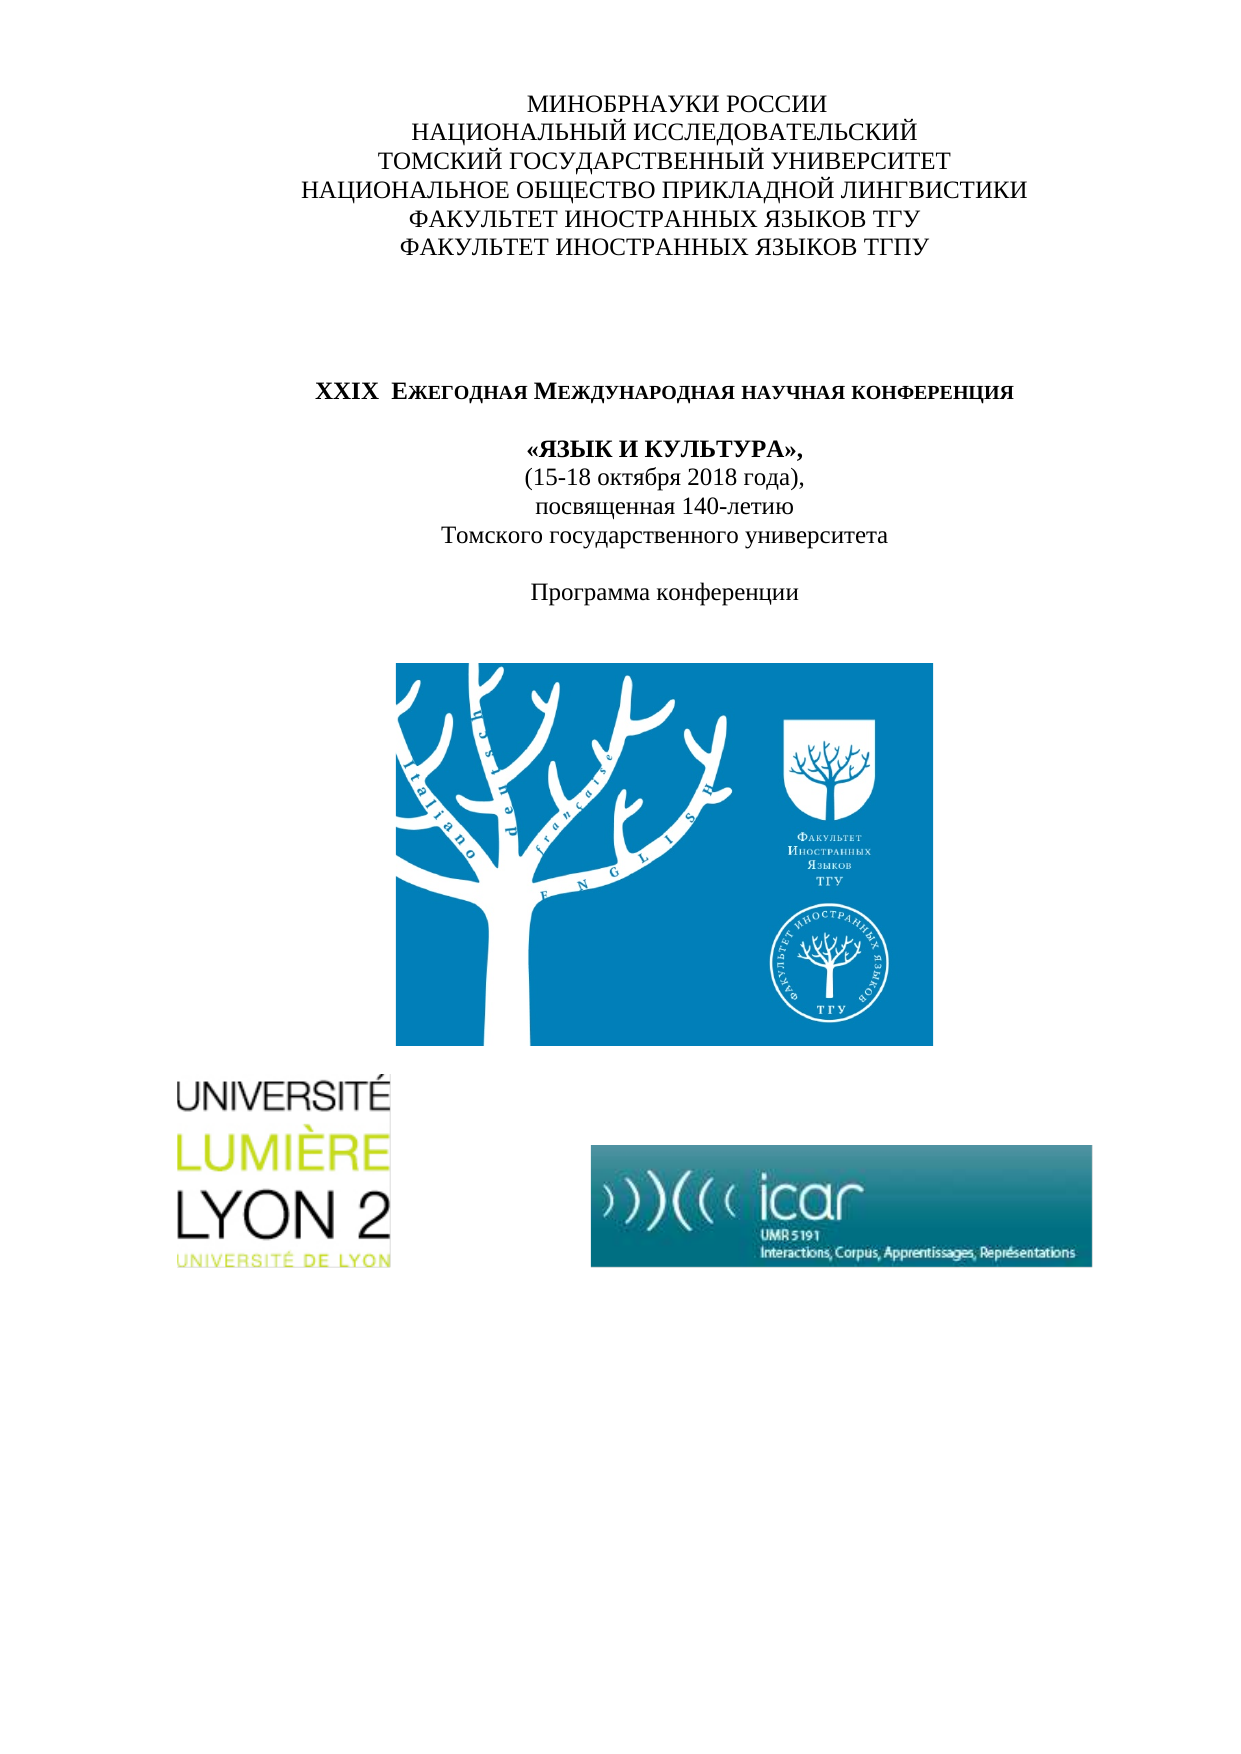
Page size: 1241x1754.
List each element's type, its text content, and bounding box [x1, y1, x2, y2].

text НАЦИОНАЛЬНОЕ ОБЩЕСТВО ПРИКЛАДНОЙ ЛИНГВИСТИКИ [148, 175, 1152, 204]
picture [395, 663, 732, 1046]
title Минобрнауки россии [148, 89, 1152, 117]
text Томского государственного университета [148, 520, 1152, 549]
text XXIX Ежегодная Международная научная конференция [148, 376, 1152, 405]
title национальный исследовательский [148, 117, 1152, 146]
text «Язык и культура», [148, 434, 1152, 462]
text Томский государственный университет [148, 146, 1152, 175]
picture [177, 1074, 392, 1269]
text факультет иностранных языков ТГУ [148, 204, 1152, 232]
picture [809, 861, 815, 869]
picture [784, 720, 875, 820]
picture [770, 904, 889, 1022]
picture [590, 1145, 1094, 1269]
text (15-18 октября 2018 года), [148, 462, 1152, 491]
subtitle Программа конференции [148, 577, 1152, 606]
text ФАКУЛЬТЕТ ИНОСТРАННЫХ ЯЗЫКОВ ТГПУ [148, 232, 1152, 261]
picture [827, 877, 832, 885]
text посвященная 140-летию [148, 491, 1152, 520]
picture [817, 877, 823, 885]
picture [799, 833, 806, 840]
